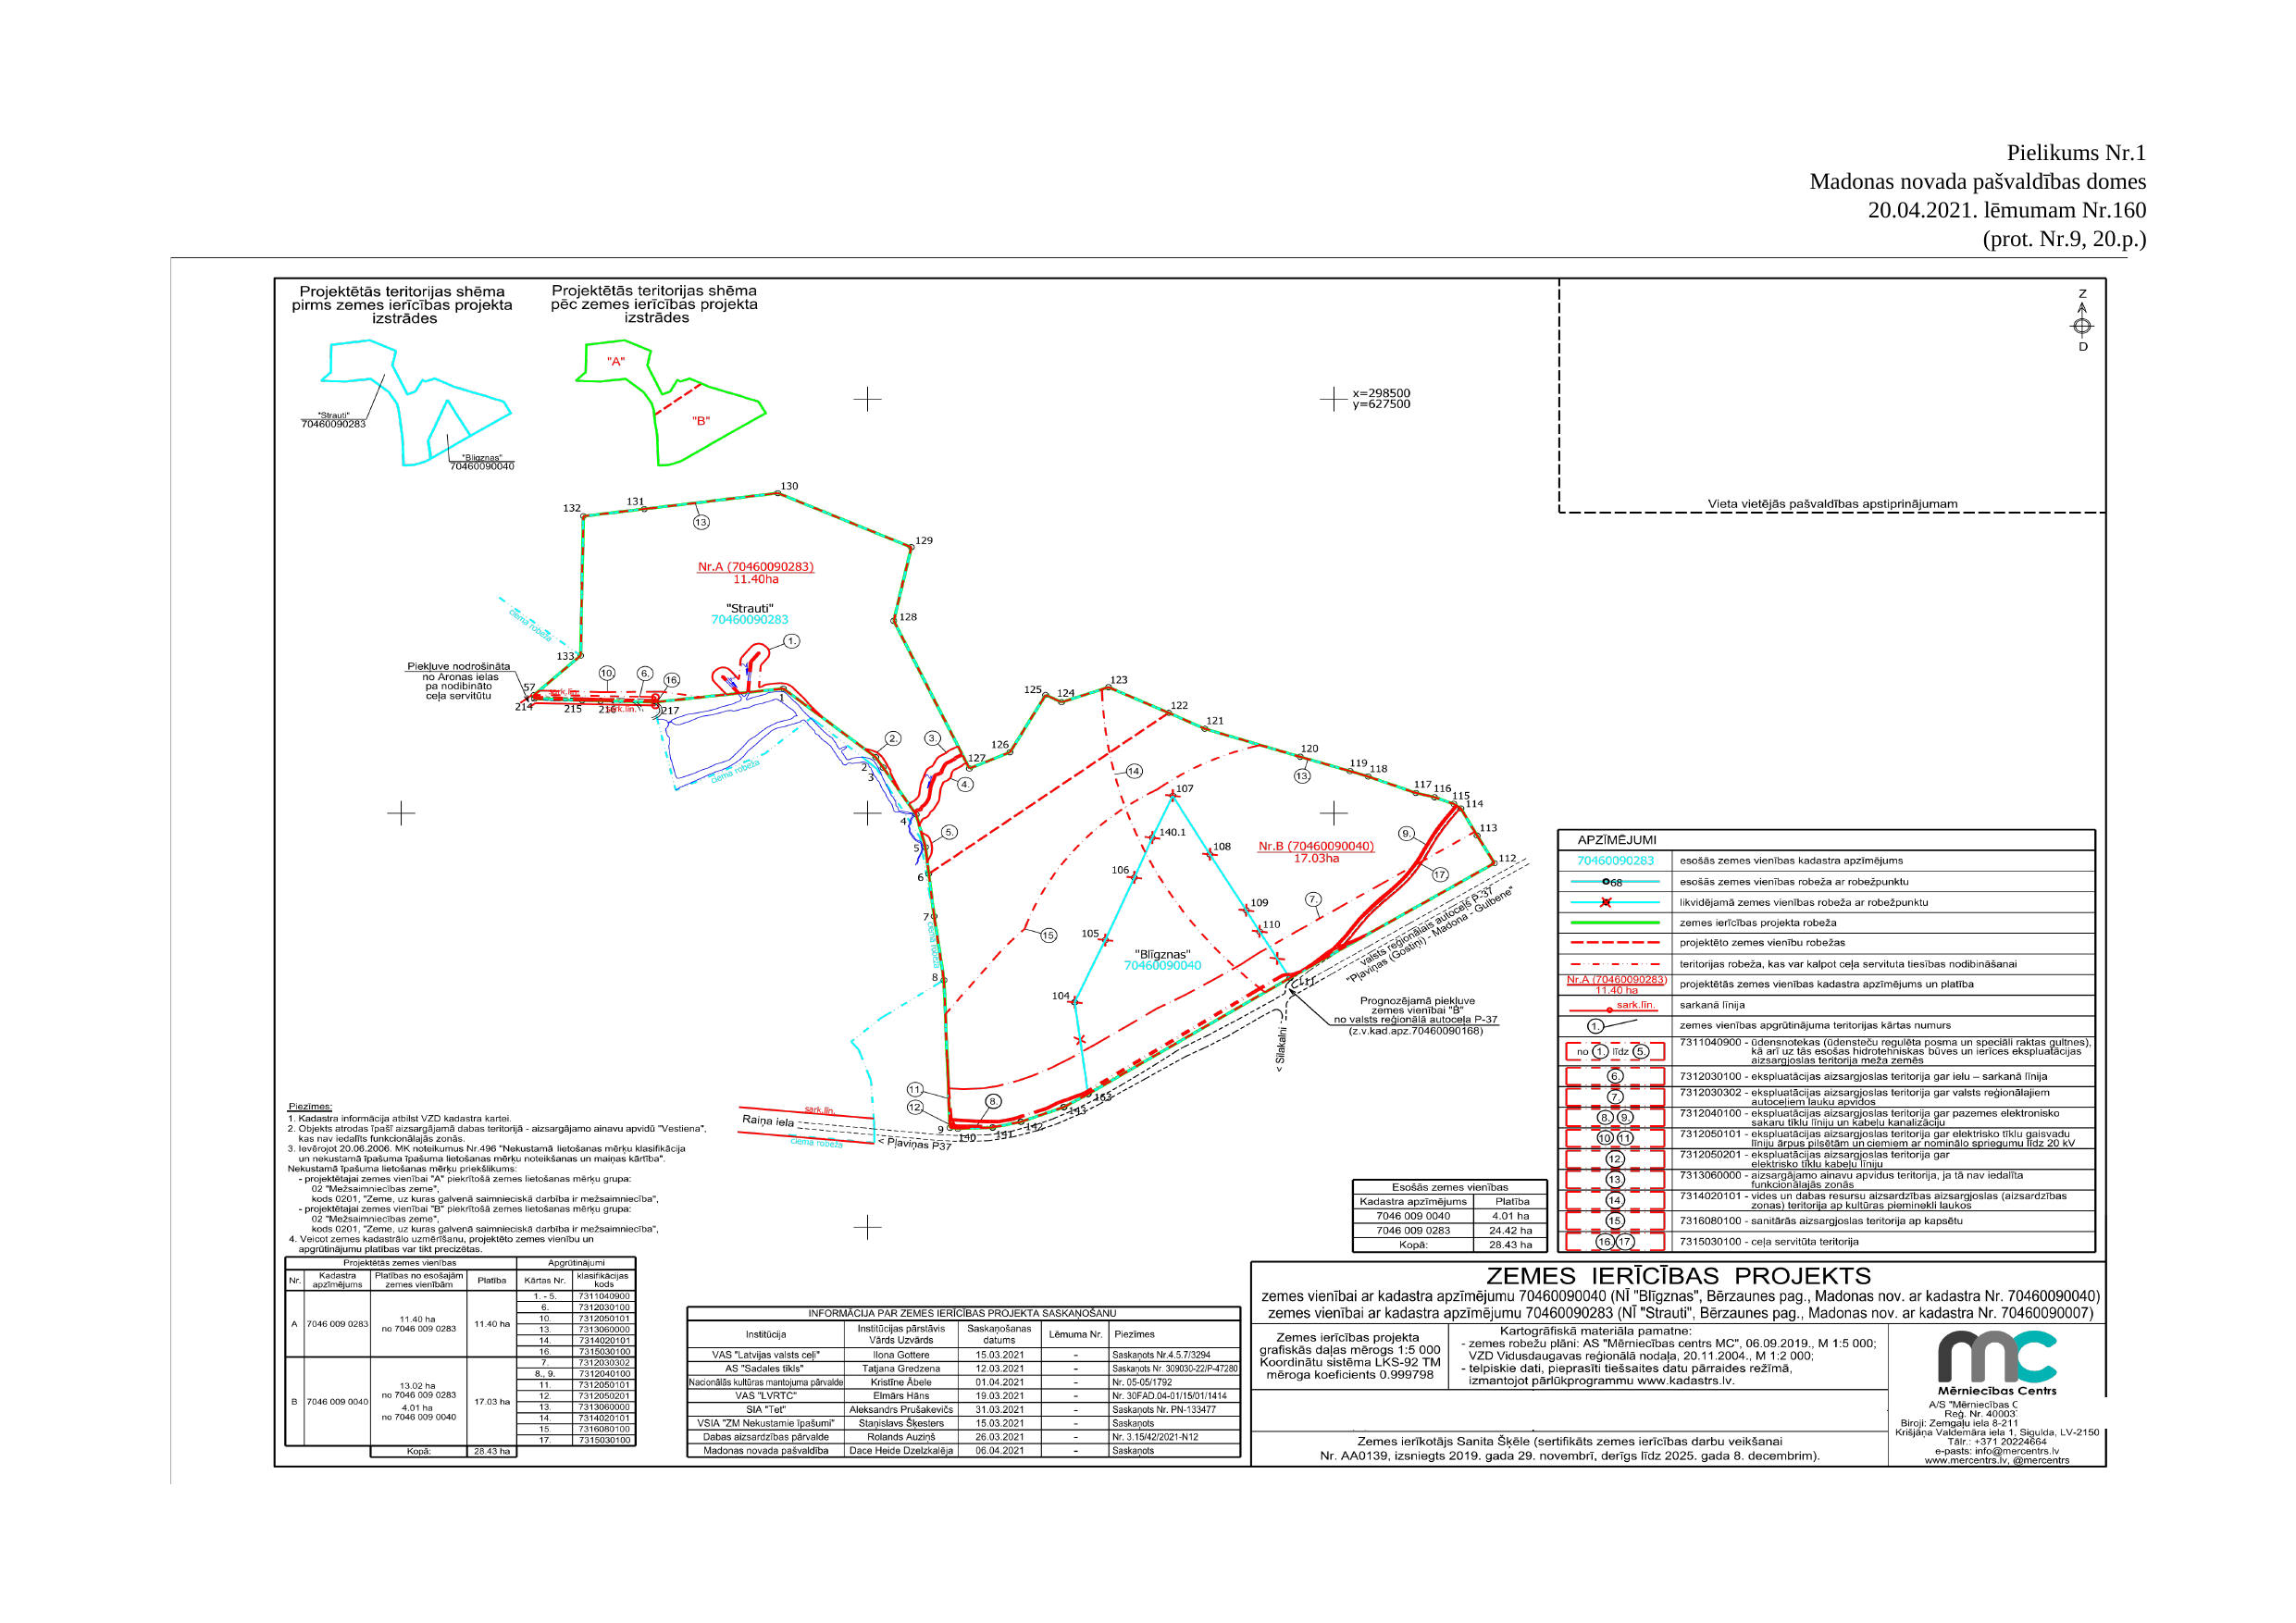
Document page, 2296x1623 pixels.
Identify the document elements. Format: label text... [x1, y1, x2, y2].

text (prot. Nr.9, 20.p.) [70, 225, 2147, 252]
picture [170, 257, 2128, 1484]
text Madonas novada pašvaldības domes [70, 167, 2147, 194]
text 20.04.2021. lēmumam Nr.160 [70, 196, 2147, 223]
text Pielikums Nr.1 [70, 139, 2147, 166]
